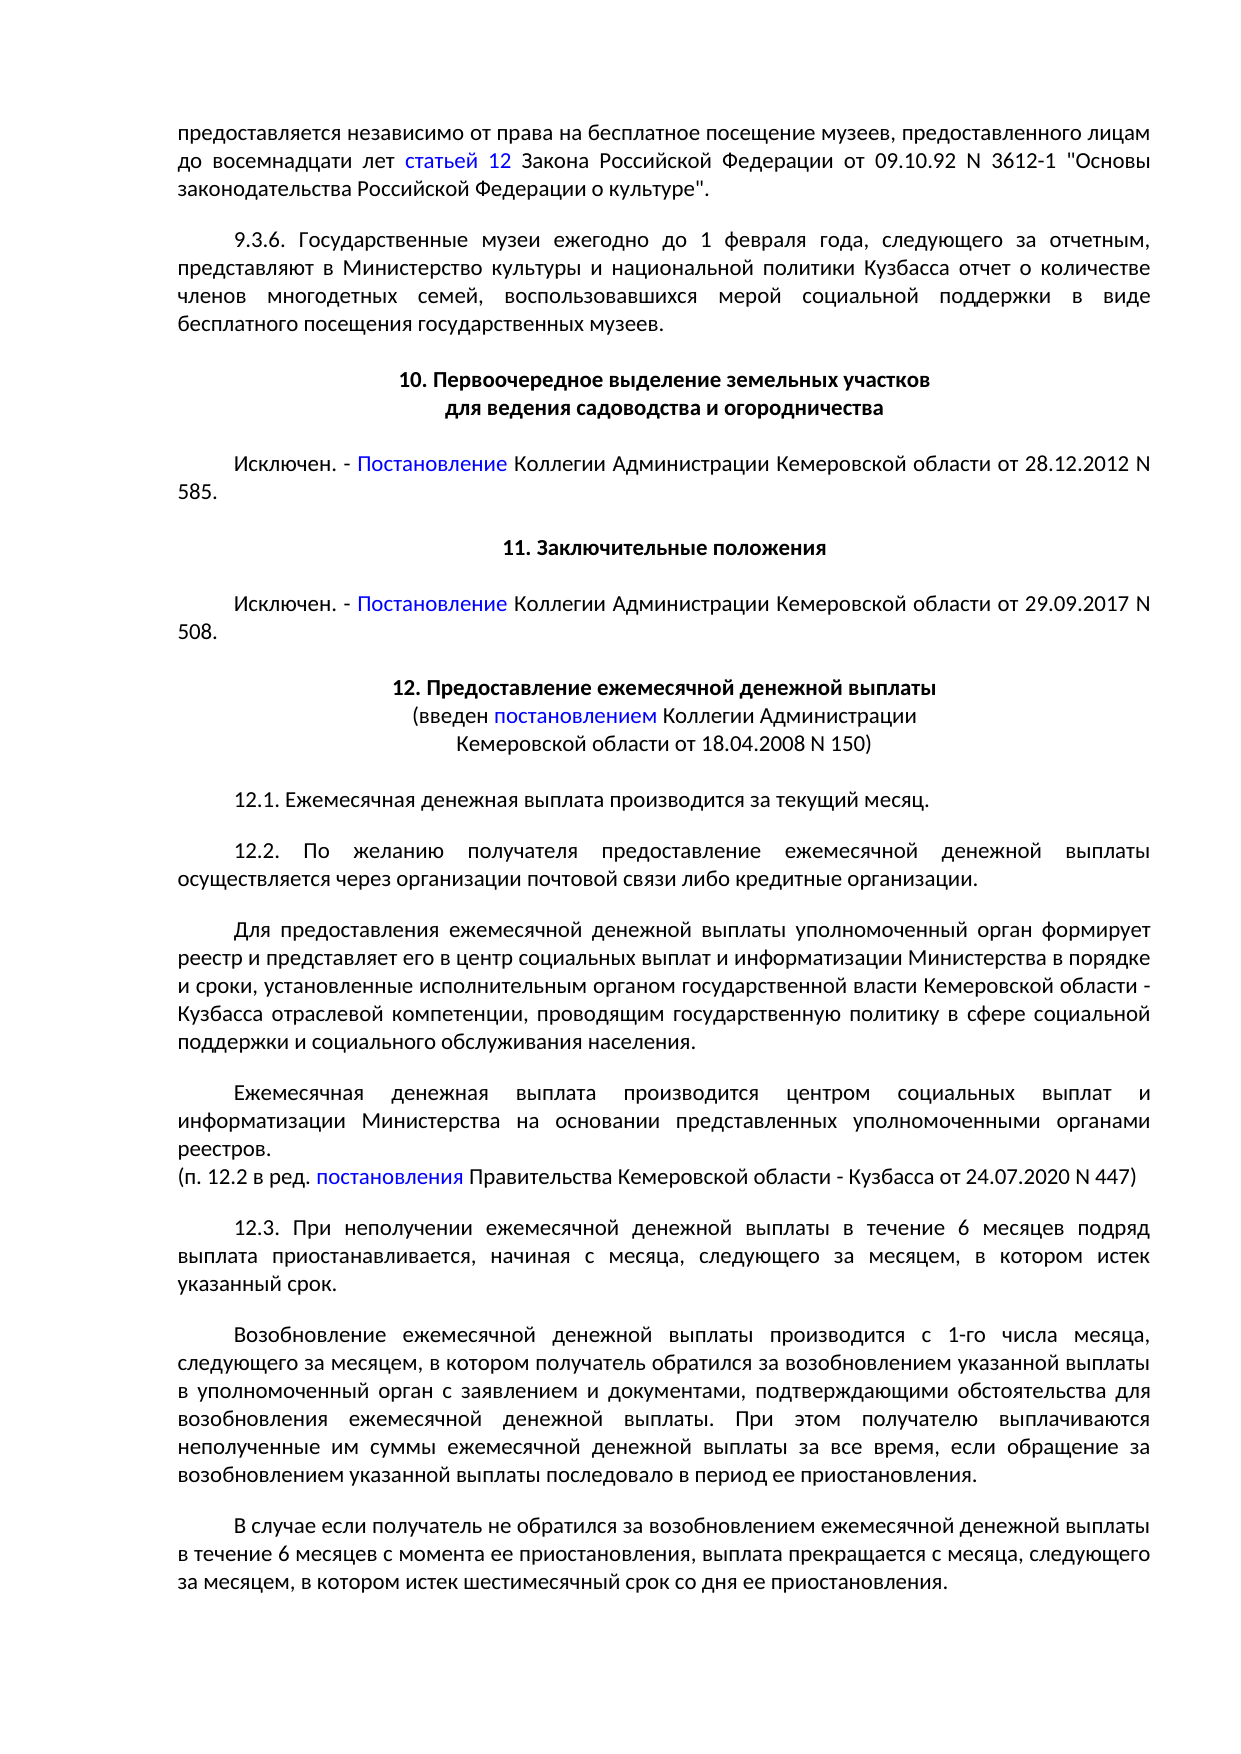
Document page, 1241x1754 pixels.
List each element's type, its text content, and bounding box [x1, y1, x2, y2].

text В случае если получатель не обратился за возобновлением ежемесячной денежной выплаты в течение 6 месяцев с момента ее приостановления, выплата прекращается с месяца, следующего за месяцем, в котором истек шестимесячный срок со дня ее приостановления. [177, 1511, 1152, 1596]
text Возобновление ежемесячной денежной выплаты производится с 1-го числа месяца, следующего за месяцем, в котором получатель обратился за возобновлением указанной выплаты в уполномоченный орган с заявлением и документами, подтверждающими обстоятельства для возобновления ежемесячной денежной выплаты. При этом получателю выплачиваются неполученные им суммы ежемесячной денежной выплаты за все время, если обращение за возобновлением указанной выплаты последовало в период ее приостановления. [177, 1320, 1152, 1488]
title 11. Заключительные положения [177, 533, 1152, 561]
text (введен постановлением Коллегии Администрации [177, 701, 1152, 729]
text Кемеровской области от 18.04.2008 N 150) [177, 729, 1152, 757]
text Для предоставления ежемесячной денежной выплаты уполномоченный орган формирует реестр и представляет его в центр социальных выплат и информатизации Министерства в порядке и сроки, установленные исполнительным органом государственной власти Кемеровской области - Кузбасса отраслевой компетенции, проводящим государственную политику в сфере социальной поддержки и социального обслуживания населения. [177, 915, 1152, 1056]
text 9.3.6. Государственные музеи ежегодно до 1 февраля года, следующего за отчетным, представляют в Министерство культуры и национальной политики Кузбасса отчет о количестве членов многодетных семей, воспользовавшихся мерой социальной поддержки в виде бесплатного посещения государственных музеев. [177, 225, 1152, 337]
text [177, 118, 1152, 202]
text Исключен. - Постановление Коллегии Администрации Кемеровской области от 29.09.2017 N 508. [177, 589, 1152, 645]
text Ежемесячная денежная выплата производится центром социальных выплат и информатизации Министерства на основании представленных уполномоченными органами реестров. [177, 1078, 1152, 1162]
text 12.1. Ежемесячная денежная выплата производится за текущий месяц. [177, 786, 1152, 813]
title для ведения садоводства и огородничества [177, 393, 1152, 421]
title 12. Предоставление ежемесячной денежной выплаты [177, 673, 1152, 701]
text (п. 12.2 в ред. постановления Правительства Кемеровской области - Кузбасса от 24.07.2020 N 447) [177, 1162, 1152, 1191]
text 12.3. При неполучении ежемесячной денежной выплаты в течение 6 месяцев подряд выплата приостанавливается, начиная с месяца, следующего за месяцем, в котором истек указанный срок. [177, 1213, 1152, 1297]
title 10. Первоочередное выделение земельных участков [177, 365, 1152, 393]
text 12.2. По желанию получателя предоставление ежемесячной денежной выплаты осуществляется через организации почтовой связи либо кредитные организации. [177, 836, 1152, 892]
text Исключен. - Постановление Коллегии Администрации Кемеровской области от 28.12.2012 N 585. [177, 449, 1152, 505]
